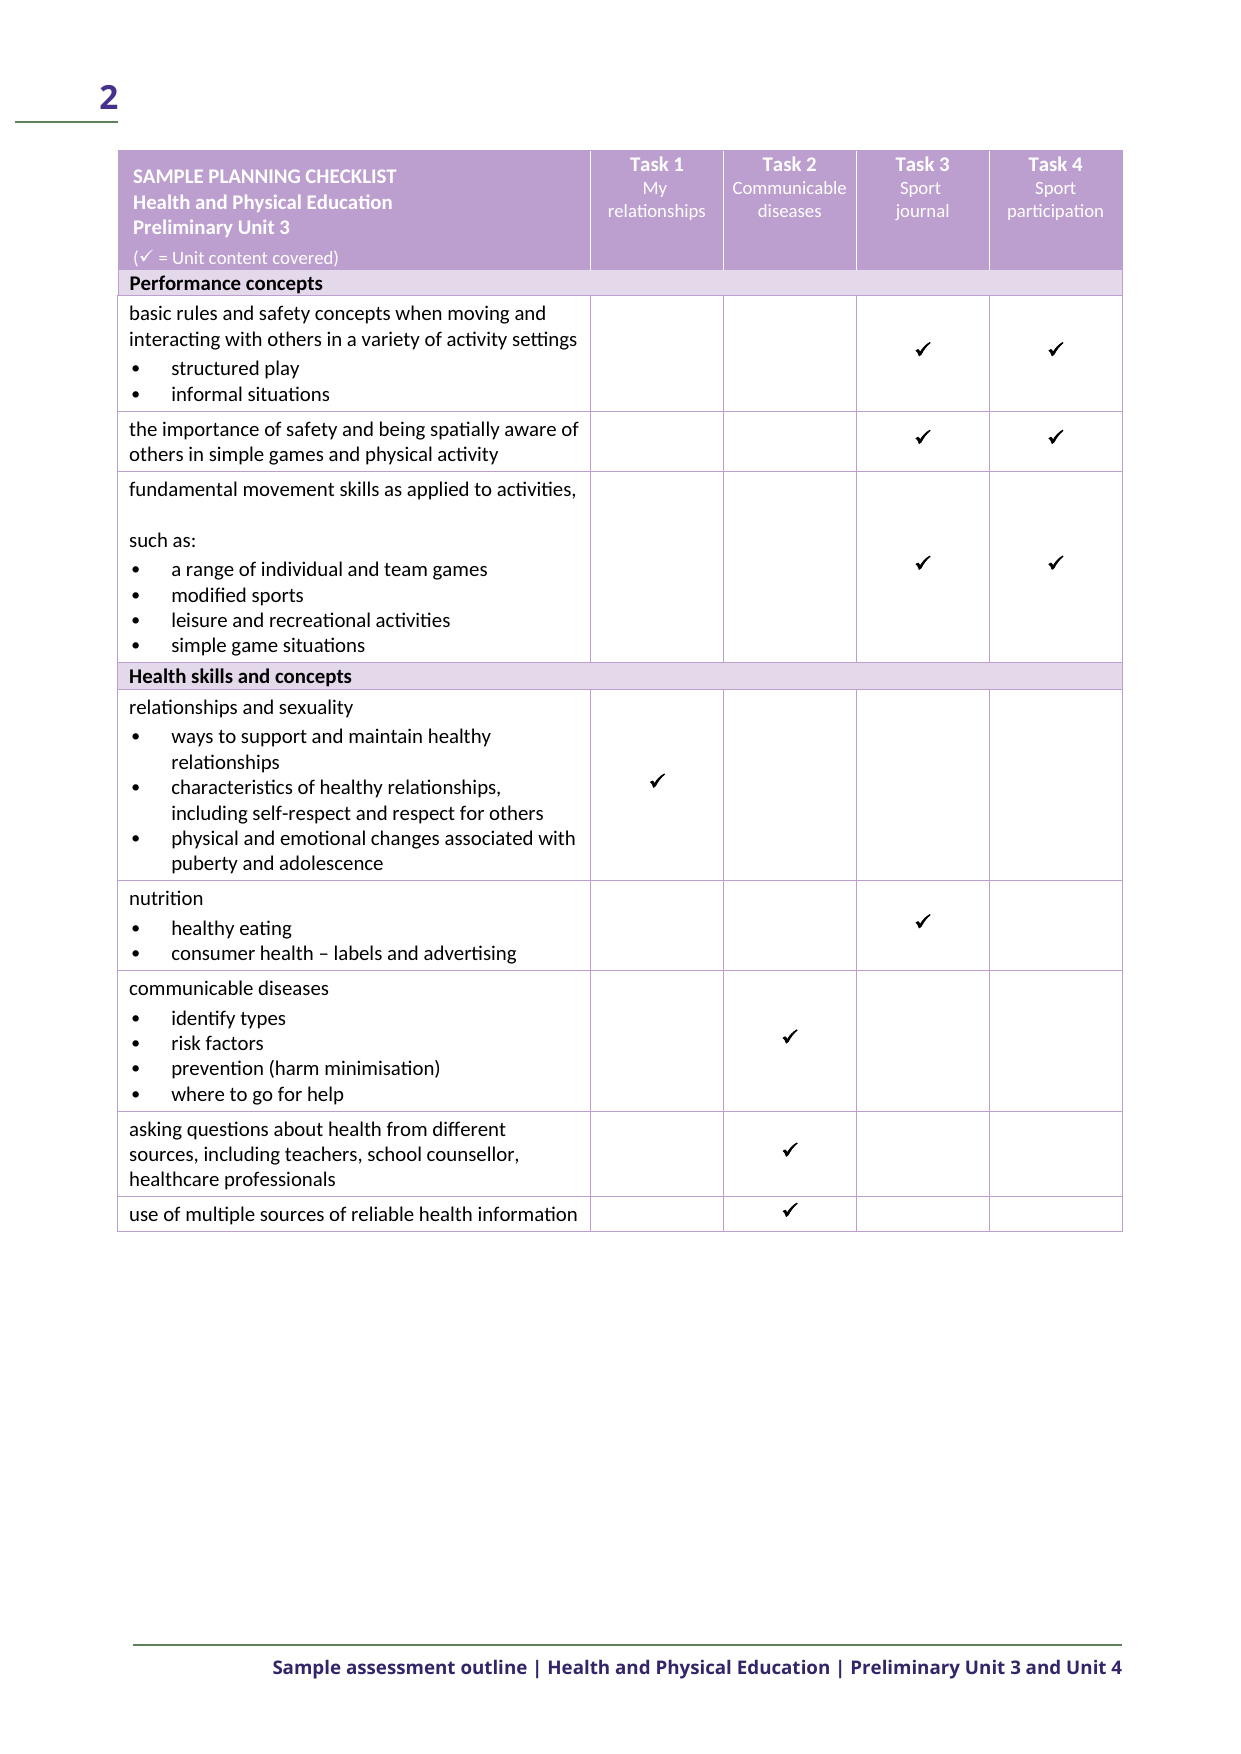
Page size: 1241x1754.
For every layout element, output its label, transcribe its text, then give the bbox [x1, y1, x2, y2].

table_cell [591, 971, 723, 1111]
table_cell the importance of safety and being spatially aware of others in simple games and physical activity [118, 412, 590, 471]
table_cell [857, 472, 989, 662]
table_cell [591, 472, 723, 662]
table_cell [857, 1112, 989, 1196]
table_cell [857, 296, 989, 411]
table_cell [591, 881, 723, 970]
table_cell [724, 690, 856, 880]
table_cell [591, 1197, 723, 1231]
table_cell [990, 690, 1122, 880]
table_header Task 1 My relationships [591, 151, 723, 269]
table_cell [857, 881, 989, 970]
table_header Task 3 Sport journal [857, 151, 989, 269]
table_cell [591, 412, 723, 471]
table_cell Health skills and concepts [118, 663, 1122, 689]
table_cell fundamental movement skills as applied to activities, such as: a range of individual and team games modified sports leisure and recreational activities simple game situations [118, 472, 590, 662]
table_cell [724, 1197, 856, 1231]
table_cell [857, 971, 989, 1111]
table_cell basic rules and safety concepts when moving and interacting with others in a variety of activity settings structured play informal situations [118, 296, 590, 411]
table_cell [990, 412, 1122, 471]
table_cell relationships and sexuality ways to support and maintain healthy relationships characteristics of healthy relationships, including self-respect and respect for others physical and emotional changes associated with puberty and adolescence [118, 690, 590, 880]
table_cell communicable diseases identify types risk factors prevention (harm minimisation) where to go for help [118, 971, 590, 1111]
table_cell asking questions about health from different sources, including teachers, school counsellor, healthcare professionals [118, 1112, 590, 1196]
table_cell [591, 296, 723, 411]
table_header Task 4 Sport participation [990, 151, 1122, 269]
table_cell [990, 971, 1122, 1111]
table_cell [990, 1197, 1122, 1231]
table_cell [857, 690, 989, 880]
table_cell [591, 690, 723, 880]
table_cell [724, 1112, 856, 1196]
table_cell [857, 412, 989, 471]
table_cell [724, 881, 856, 970]
table_cell use of multiple sources of reliable health information [118, 1197, 590, 1231]
table_cell nutrition healthy eating consumer health – labels and advertising [118, 881, 590, 970]
table_header Task 2 Communicable diseases [724, 151, 856, 269]
table_header SAMPLE PLANNING CHECKLIST Health and Physical Education Preliminary Unit 3 ( = Unit content covered) [119, 151, 590, 269]
table_cell [724, 296, 856, 411]
table_cell [990, 296, 1122, 411]
table_cell Performance concepts [119, 270, 1122, 295]
table_cell [591, 1112, 723, 1196]
table_cell [724, 412, 856, 471]
table_cell [990, 472, 1122, 662]
table_cell [724, 971, 856, 1111]
table_cell [857, 1197, 989, 1231]
table_cell [990, 1112, 1122, 1196]
table_cell [990, 881, 1122, 970]
table_cell [724, 472, 856, 662]
